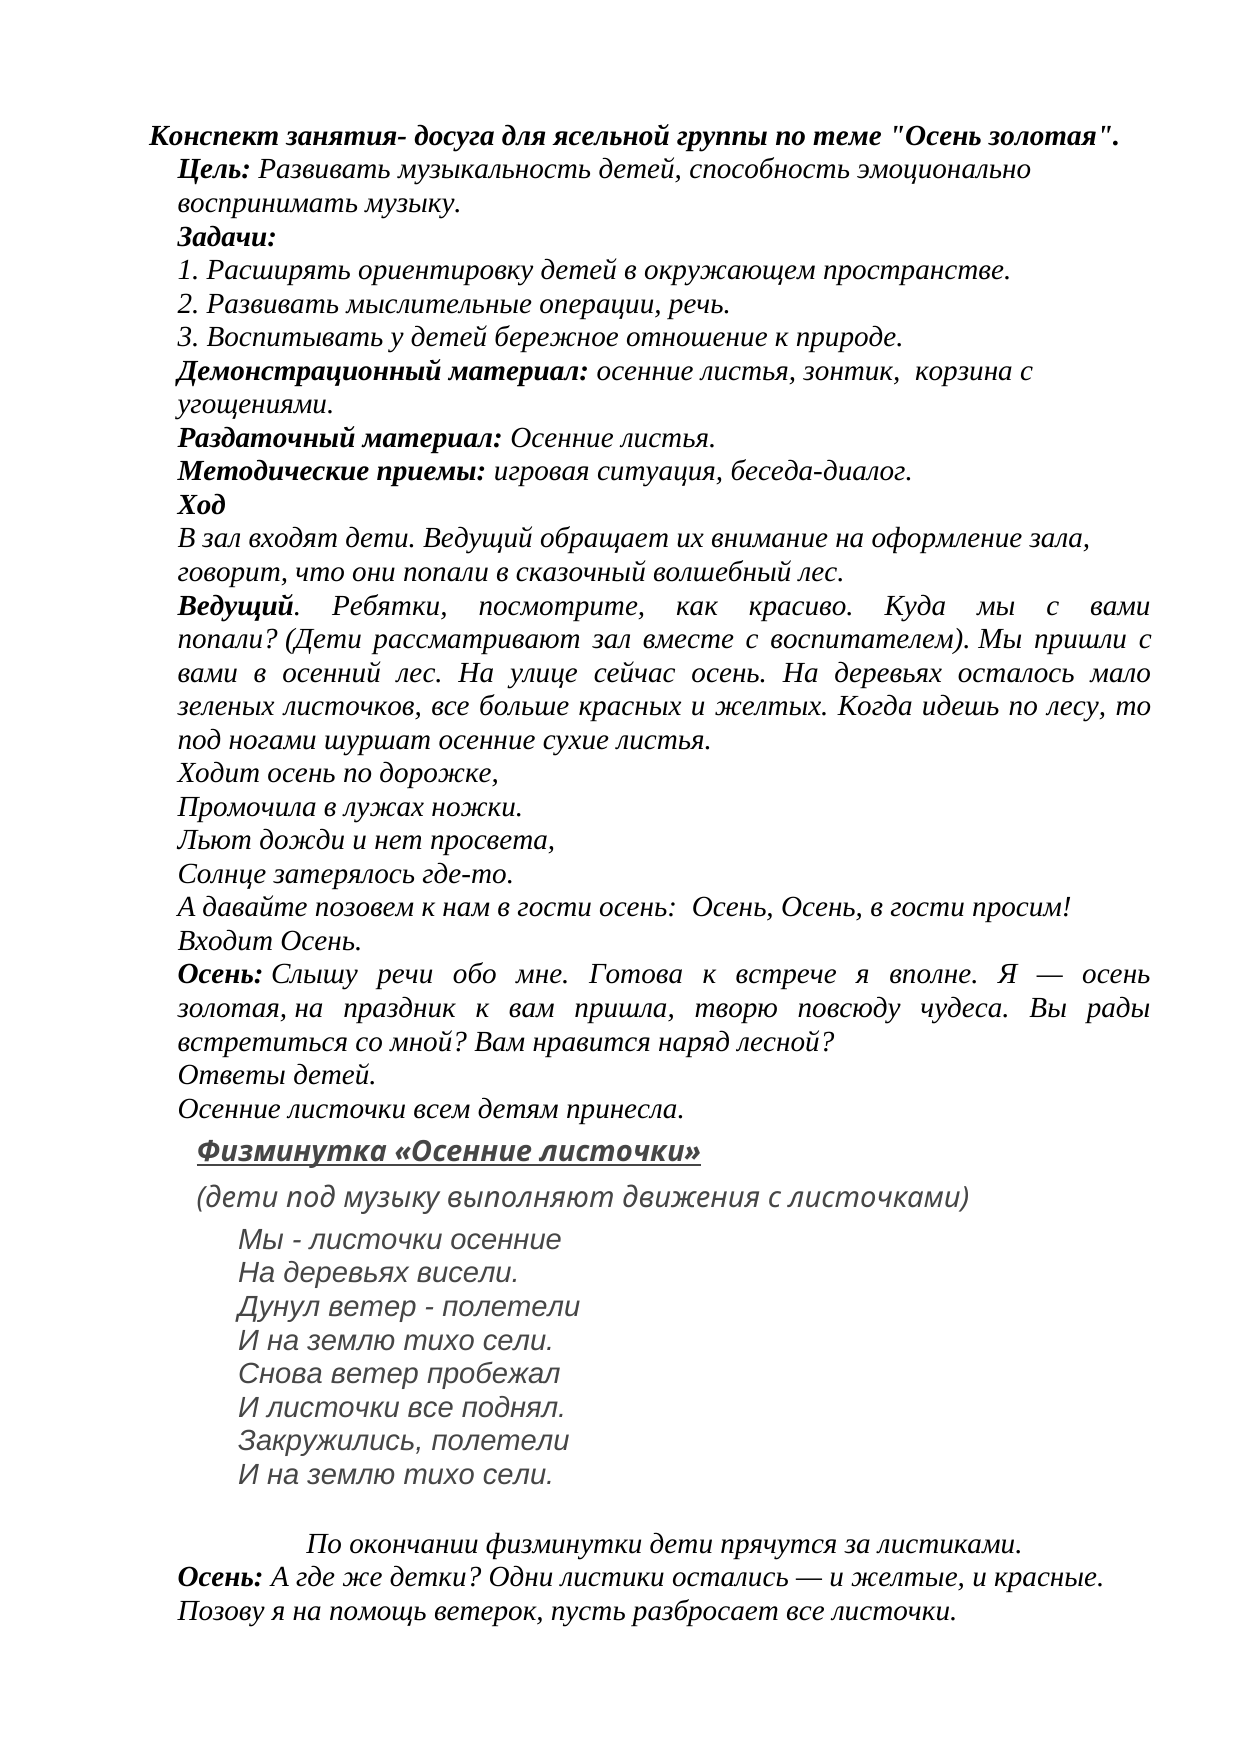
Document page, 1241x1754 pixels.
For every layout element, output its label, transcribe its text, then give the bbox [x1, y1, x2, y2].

text Раздаточный материал: Осенние листья. [177, 420, 1152, 453]
text Осенние листочки всем детям принесла. [177, 1091, 1152, 1124]
text 2. Развивать мыслительные операции, речь. [177, 286, 1152, 319]
text Позову я на помощь ветерок, пусть разбросает все листочки. [177, 1593, 1152, 1626]
text Демонстрационный материал: осенние листья, зонтик, корзина с угощениями. [177, 353, 1152, 420]
text Ход [177, 487, 1152, 521]
text А давайте позовем к нам в гости осень: Осень, Осень, в гости просим! [177, 889, 1152, 923]
text И листочки все поднял. [238, 1389, 1091, 1423]
text Физминутка «Осенние листочки» [177, 1130, 1152, 1170]
text По окончании физминутки дети прячутся за листиками. [177, 1526, 1152, 1559]
text Осень: Слышу речи обо мне. Готова к встрече я вполне. Я — осень золотая, на праздник к вам пришла, творю повсюду чудеса. Вы рады встретиться со мной? Вам нравится наряд лесной? [177, 957, 1152, 1057]
text На деревьях висели. [238, 1255, 1091, 1289]
text Входит Осень. [177, 923, 1152, 957]
text Ходит осень по дорожке, [177, 755, 1152, 789]
text Цель: Развивать музыкальность детей, способность эмоционально воспринимать музыку. [177, 152, 1152, 219]
text Закружились, полетели [238, 1423, 1091, 1457]
text Осень: А где же детки? Одни листики остались — и желтые, и красные. [177, 1559, 1152, 1593]
text 3. Воспитывать у детей бережное отношение к природе. [177, 319, 1152, 353]
text Методические приемы: игровая ситуация, беседа-диалог. [177, 453, 1152, 487]
text Промочила в лужах ножки. [177, 789, 1152, 822]
text Дунул ветер - полетели [238, 1289, 1091, 1322]
text Ведущий. Ребятки, посмотрите, как красиво. Куда мы с вами попали? (Дети рассматривают зал вместе с воспитателем). Мы пришли с вами в осенний лес. На улице сейчас осень. На деревьях осталось мало зеленых листочков, все больше красных и желтых. Когда идешь по лесу, то под ногами шуршат осенние сухие листья. [177, 588, 1152, 755]
text Мы - листочки осенние [238, 1222, 1091, 1255]
text Ответы детей. [177, 1057, 1152, 1091]
text Снова ветер пробежал [238, 1356, 1091, 1389]
text Льют дожди и нет просвета, [177, 822, 1152, 856]
text (дети под музыку выполняют движения с листочками) [177, 1176, 1152, 1216]
text Конспект занятия- досуга для ясельной группы по теме "Осень золотая". [118, 118, 1152, 152]
text И на землю тихо сели. [238, 1457, 1091, 1490]
text Солнце затерялось где-то. [177, 856, 1152, 889]
text 1. Расширять ориентировку детей в окружающем пространстве. [177, 252, 1152, 286]
text Задачи: [177, 219, 1152, 252]
text В зал входят дети. Ведущий обращает их внимание на оформление зала, говорит, что они попали в сказочный волшебный лес. [177, 521, 1152, 588]
text И на землю тихо сели. [238, 1322, 1091, 1356]
